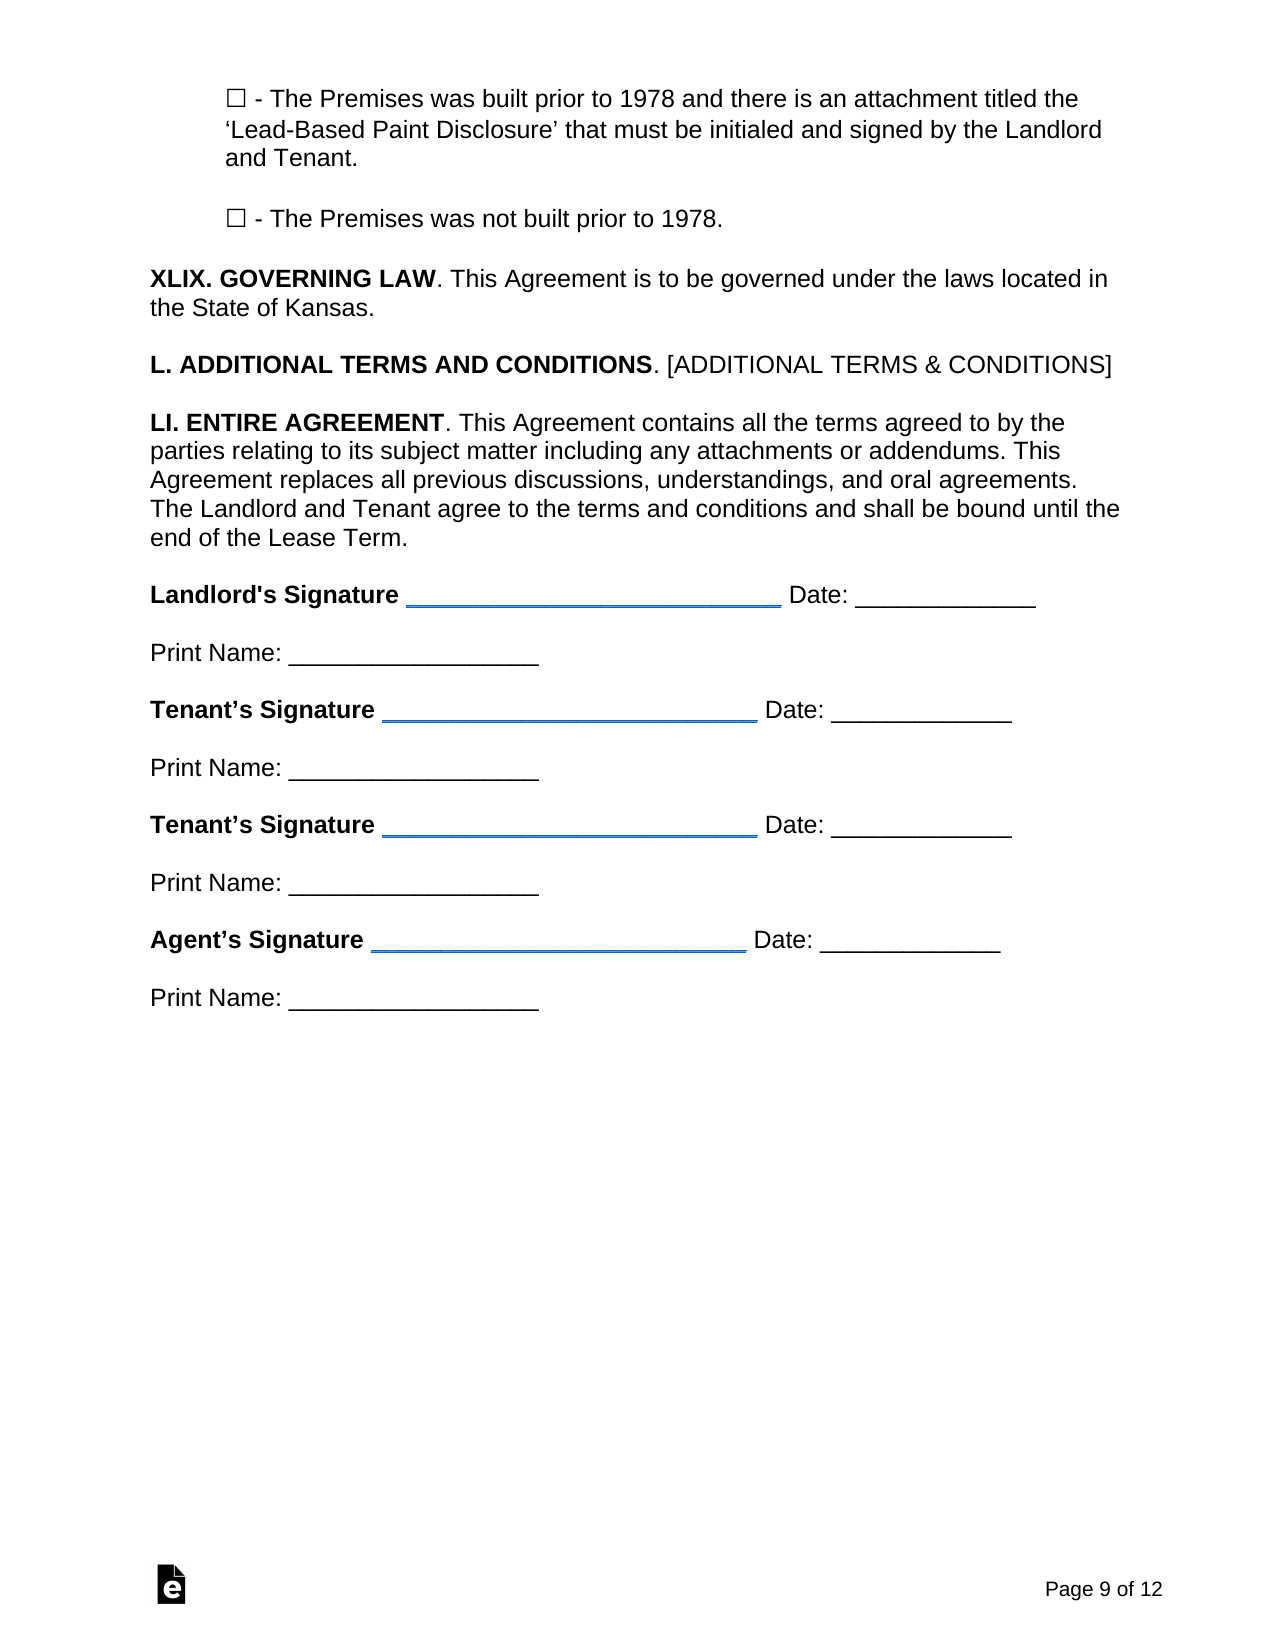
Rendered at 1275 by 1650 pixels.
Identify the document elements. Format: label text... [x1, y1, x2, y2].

text LI. ENTIRE AGREEMENT. This Agreement contains all the terms agreed to by the parties relating to its subject matter including any attachments or addendums. This Agreement replaces all previous discussions, understandings, and oral agreements. The Landlord and Tenant agree to the terms and conditions and shall be bound until the end of the Lease Term. [150, 407, 1125, 551]
text - The Premises was not built prior to 1978. [225, 201, 1125, 235]
text - The Premises was built prior to 1978 and there is an attachment titled the ‘Lead-Based Paint Disclosure’ that must be initialed and signed by the Landlord and Tenant. [225, 81, 1125, 172]
text Print Name: __________________ [150, 637, 1125, 666]
text Print Name: __________________ [150, 752, 1125, 781]
text Print Name: __________________ [150, 982, 1125, 1011]
text XLIX. GOVERNING LAW. This Agreement is to be governed under the laws located in the State of Kansas. [150, 264, 1125, 321]
text Landlord's Signature ___________________________ Date: _____________ [150, 580, 1125, 609]
text Agent’s Signature ___________________________ Date: _____________ [150, 925, 1125, 954]
picture [150, 1563, 192, 1605]
text Tenant’s Signature ___________________________ Date: _____________ [150, 810, 1125, 839]
text L. ADDITIONAL TERMS AND CONDITIONS. [ADDITIONAL TERMS & CONDITIONS] [150, 350, 1125, 379]
text Tenant’s Signature ___________________________ Date: _____________ [150, 695, 1125, 724]
text Print Name: __________________ [150, 867, 1125, 896]
